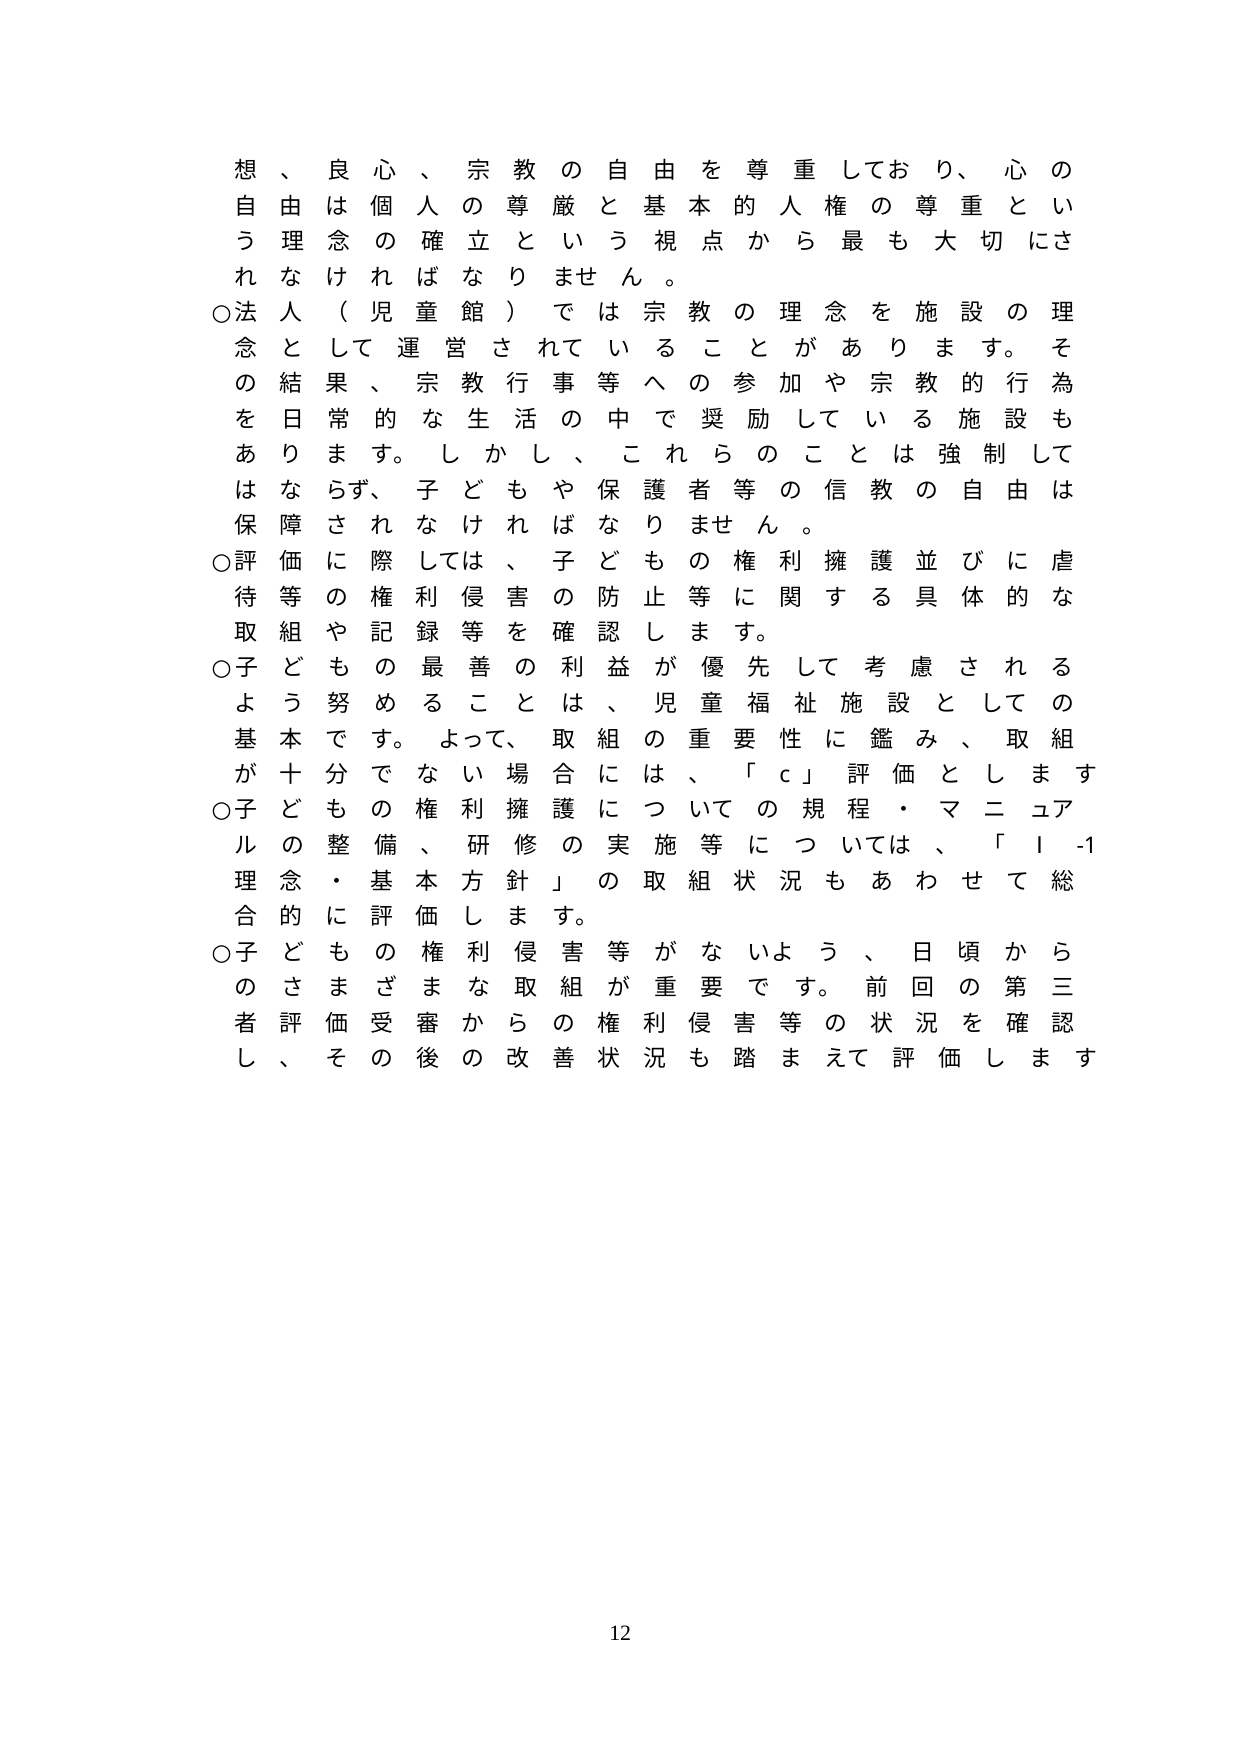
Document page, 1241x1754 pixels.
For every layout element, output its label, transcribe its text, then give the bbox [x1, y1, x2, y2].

text ○法人（児童館）では宗教の理念を施設の理念として運営されていることがあります。その結果、宗教行事等への参加や宗教的行為を日常的な生活の中で奨励している施設もあります。しかし、これらのことは強制してはならず、子どもや保護者等の信教の自由は保障されなければなりません。 [189, 293, 1097, 542]
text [189, 151, 1097, 293]
text ○評価に際しては、子どもの権利擁護並びに虐待等の権利侵害の防止等に関する具体的な取組や記録等を確認します。 [189, 542, 1097, 648]
text ○子どもの権利擁護についての規程・マニュアルの整備、研修の実施等については、「Ⅰ-1 理念・基本方針」の取組状況もあわせて総合的に評価します。 [189, 790, 1097, 932]
text ○子どもの権利侵害等がないよう、日頃からのさまざまな取組が重要です。前回の第三者評価受審からの権利侵害等の状況を確認し、その後の改善状況も踏まえて評価します。 [189, 932, 1097, 1074]
text ○子どもの最善の利益が優先して考慮されるよう努めることは、児童福祉施設としての基本です。よって、取組の重要性に鑑み、取組が十分でない場合には、「c」評価とします。 [189, 648, 1097, 790]
